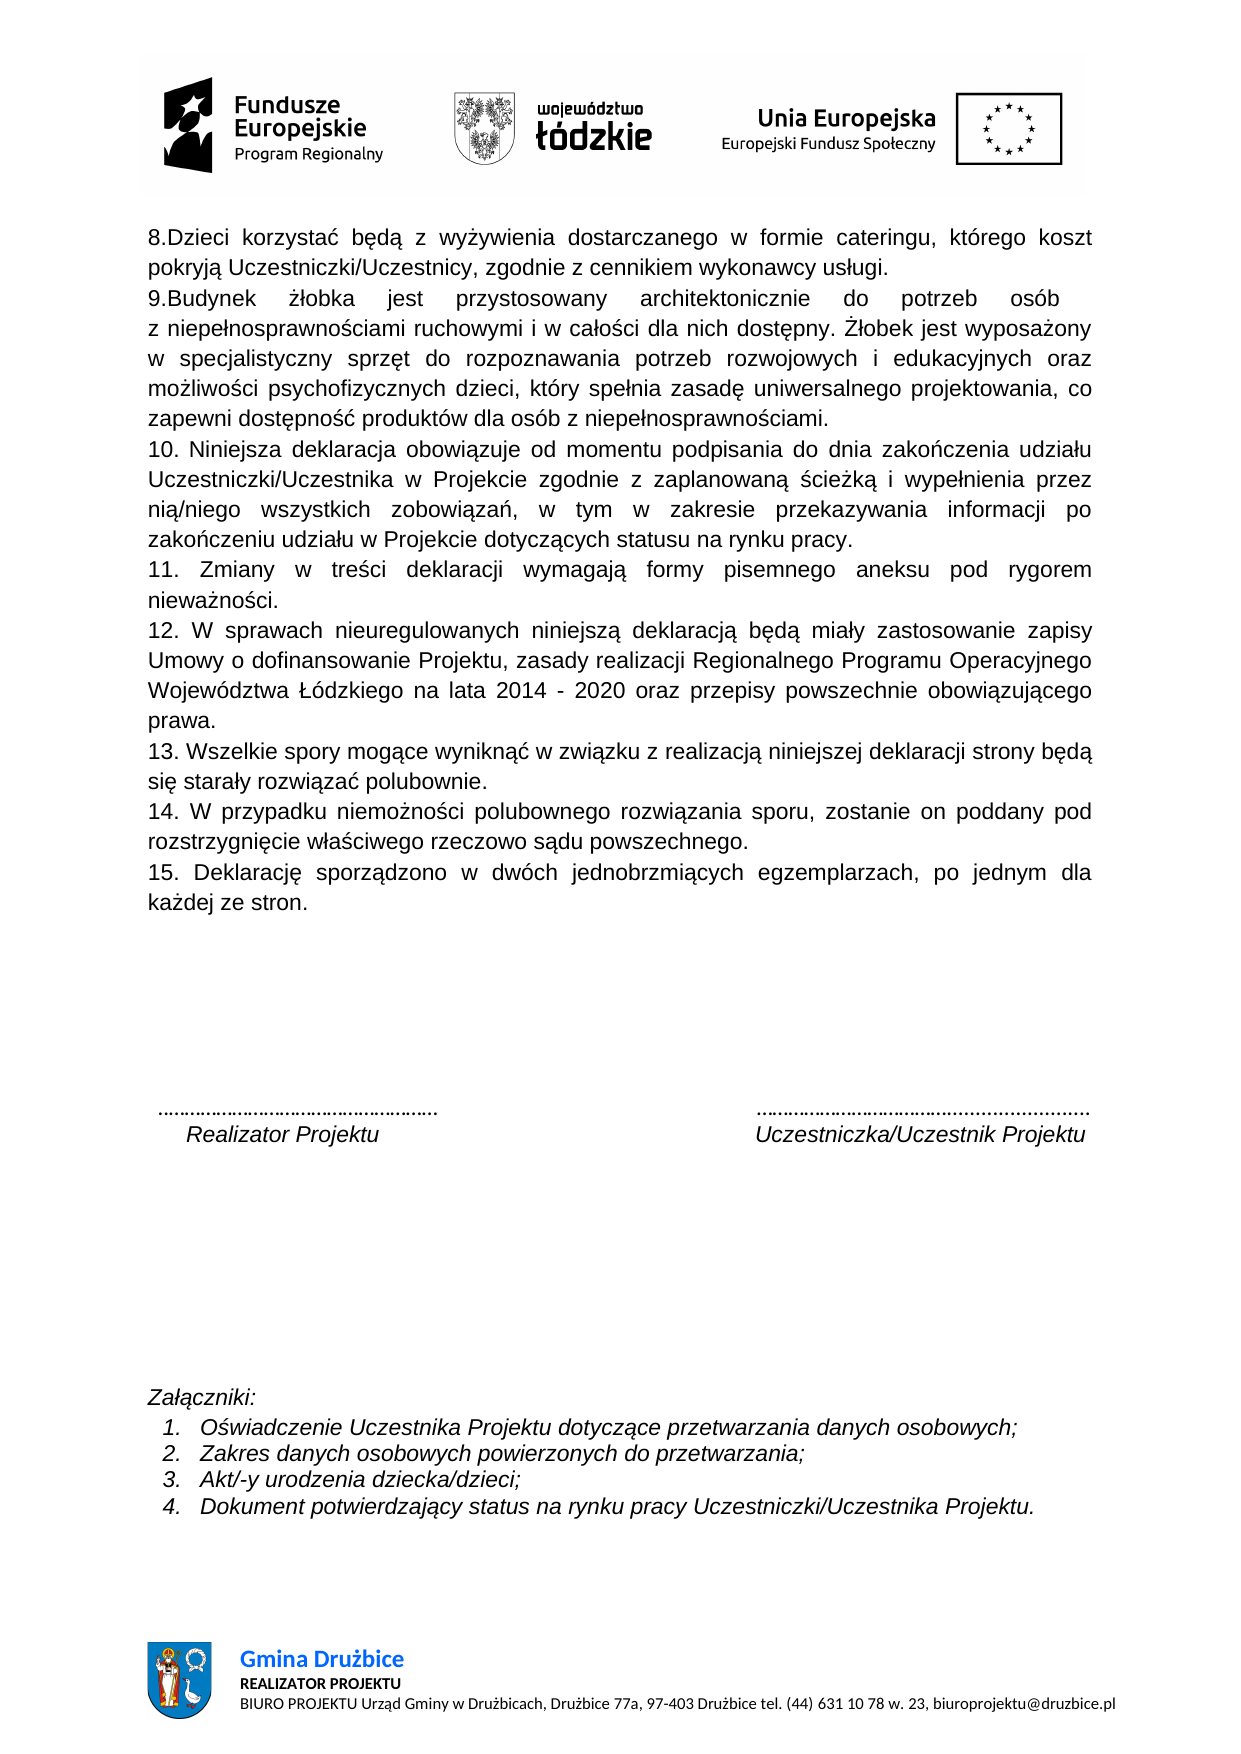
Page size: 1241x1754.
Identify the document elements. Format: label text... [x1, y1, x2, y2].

list Realizator Projektu Uczestniczka/Uczestnik Projektu [148, 1121, 1093, 1147]
picture [147, 1642, 212, 1719]
list Niniejsza deklaracja obowiązuje od momentu podpisania do dnia zakończenia udziału Uczestniczki/Uczestnika w Projekcie zgodnie z zaplanowaną ścieżką i wypełnienia przez nią/niego wszystkich zobowiązań, w tym w zakresie przekazywania informacji po zakończeniu udziału w Projekcie dotyczących statusu na rynku pracy. [148, 436, 1093, 553]
text ..…………………………………………… ………………………………......................... [148, 1093, 1093, 1121]
list Dokument potwierdzający status na rynku pracy Uczestniczki/Uczestnika Projektu. [162, 1493, 1093, 1519]
text Załączniki: [148, 1383, 1093, 1410]
list Oświadczenie Uczestnika Projektu dotyczące przetwarzania danych osobowych; [162, 1414, 1093, 1440]
list Akt/-y urodzenia dziecka/dzieci; [162, 1466, 1093, 1493]
list Zmiany w treści deklaracji wymagają formy pisemnego aneksu pod rygorem nieważności. [148, 556, 1093, 613]
picture [140, 53, 1086, 197]
list W przypadku niemożności polubownego rozwiązania sporu, zostanie on poddany pod rozstrzygnięcie właściwego rzeczowo sądu powszechnego. [148, 798, 1093, 855]
list Dzieci korzystać będą z wyżywienia dostarczanego w formie cateringu, którego koszt pokryją Uczestniczki/Uczestnicy, zgodnie z cennikiem wykonawcy usługi. [148, 224, 1093, 281]
list Budynek żłobka jest przystosowany architektonicznie do potrzeb osób z niepełnosprawnościami ruchowymi i w całości dla nich dostępny. Żłobek jest wyposażony w specjalistyczny sprzęt do rozpoznawania potrzeb rozwojowych i edukacyjnych oraz możliwości psychofizycznych dzieci, który spełnia zasadę uniwersalnego projektowania, co zapewni dostępność produktów dla osób z niepełnosprawnościami. [148, 284, 1093, 432]
list Wszelkie spory mogące wyniknąć w związku z realizacją niniejszej deklaracji strony będą się starały rozwiązać polubownie. [148, 738, 1093, 794]
list W sprawach nieuregulowanych niniejszą deklaracją będą miały zastosowanie zapisy Umowy o dofinansowanie Projektu, zasady realizacji Regionalnego Programu Operacyjnego Województwa Łódzkiego na lata 2014 - 2020 oraz przepisy powszechnie obowiązującego prawa. [148, 617, 1093, 734]
list Zakres danych osobowych powierzonych do przetwarzania; [162, 1440, 1093, 1466]
list Deklarację sporządzono w dwóch jednobrzmiących egzemplarzach, po jednym dla każdej ze stron. [148, 858, 1093, 915]
